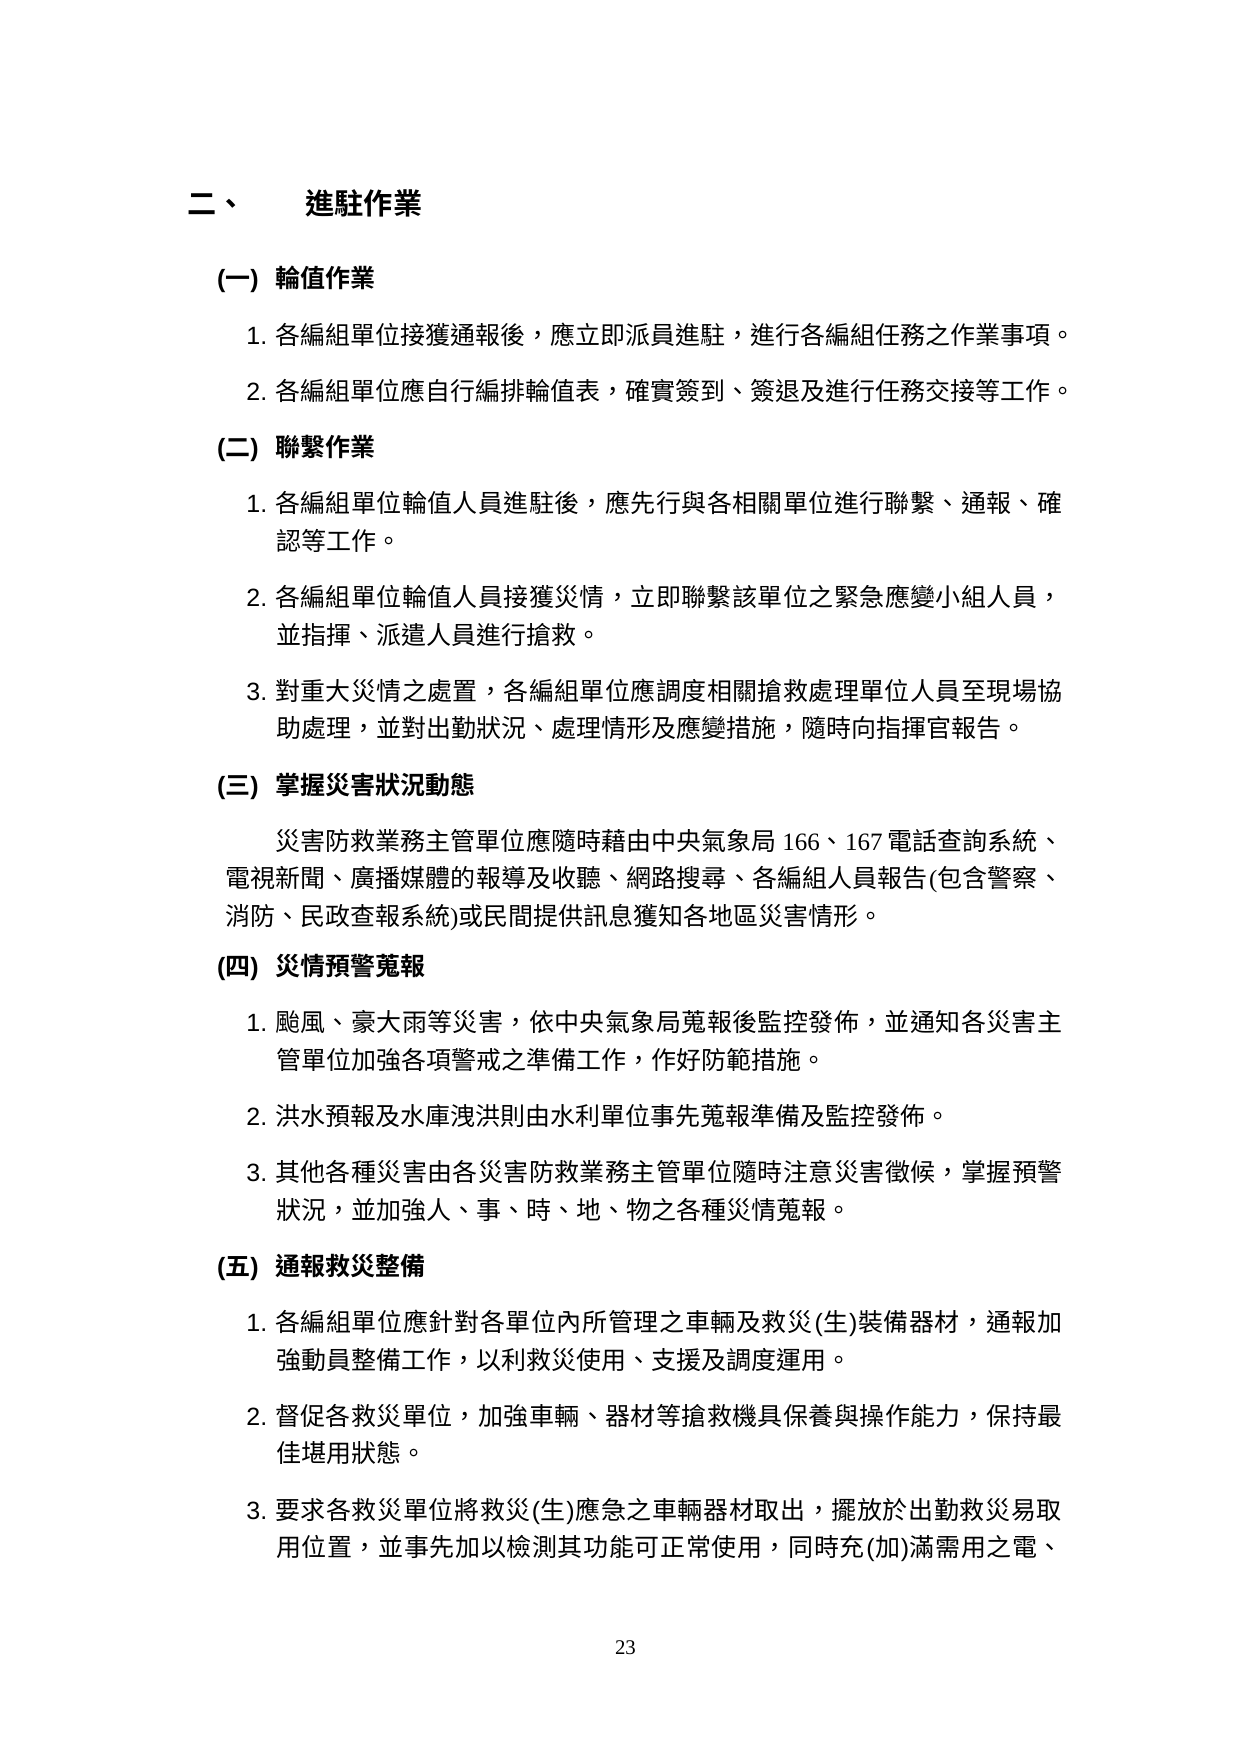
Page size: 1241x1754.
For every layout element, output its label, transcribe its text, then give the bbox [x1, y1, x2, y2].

subtitle 進駐作業 [187, 164, 1063, 239]
subtitle 災情預警蒐報 [217, 946, 1063, 983]
subtitle 各編組單位輪值人員進駐後，應先行與各相關單位進行聯繫、通報、確認等工作。 [246, 483, 1063, 558]
subtitle 聯繫作業 [217, 427, 1063, 464]
subtitle 掌握災害狀況動態 [217, 764, 1063, 802]
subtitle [246, 1489, 1063, 1564]
subtitle 督促各救災單位，加強車輛、器材等搶救機具保養與操作能力，保持最佳堪用狀態。 [246, 1396, 1063, 1471]
subtitle 各編組單位輪值人員接獲災情，立即聯繫該單位之緊急應變小組人員，並指揮、派遣人員進行搶救。 [246, 577, 1063, 652]
subtitle 洪水預報及水庫洩洪則由水利單位事先蒐報準備及監控發佈。 [246, 1096, 1063, 1133]
subtitle 各編組單位接獲通報後，應立即派員進駐，進行各編組任務之作業事項。 [246, 314, 1063, 352]
subtitle 輪值作業 [217, 258, 1063, 296]
text 災害防救業務主管單位應隨時藉由中央氣象局166、167電話查詢系統、電視新聞、廣播媒體的報導及收聽、網路搜尋、各編組人員報告(包含警察、消防、民政查報系統)或民間提供訊息獲知各地區災害情形。 [225, 821, 1063, 933]
subtitle 各編組單位應針對各單位內所管理之車輛及救災(生)裝備器材，通報加強動員整備工作，以利救災使用、支援及調度運用。 [246, 1302, 1063, 1377]
subtitle 其他各種災害由各災害防救業務主管單位隨時注意災害徵候，掌握預警狀況，並加強人、事、時、地、物之各種災情蒐報。 [246, 1152, 1063, 1227]
subtitle 通報救災整備 [217, 1246, 1063, 1283]
subtitle 各編組單位應自行編排輪值表，確實簽到、簽退及進行任務交接等工作。 [246, 371, 1063, 408]
subtitle 颱風、豪大雨等災害，依中央氣象局蒐報後監控發佈，並通知各災害主管單位加強各項警戒之準備工作，作好防範措施。 [246, 1002, 1063, 1077]
subtitle 對重大災情之處置，各編組單位應調度相關搶救處理單位人員至現場協助處理，並對出勤狀況、處理情形及應變措施，隨時向指揮官報告。 [246, 671, 1063, 746]
